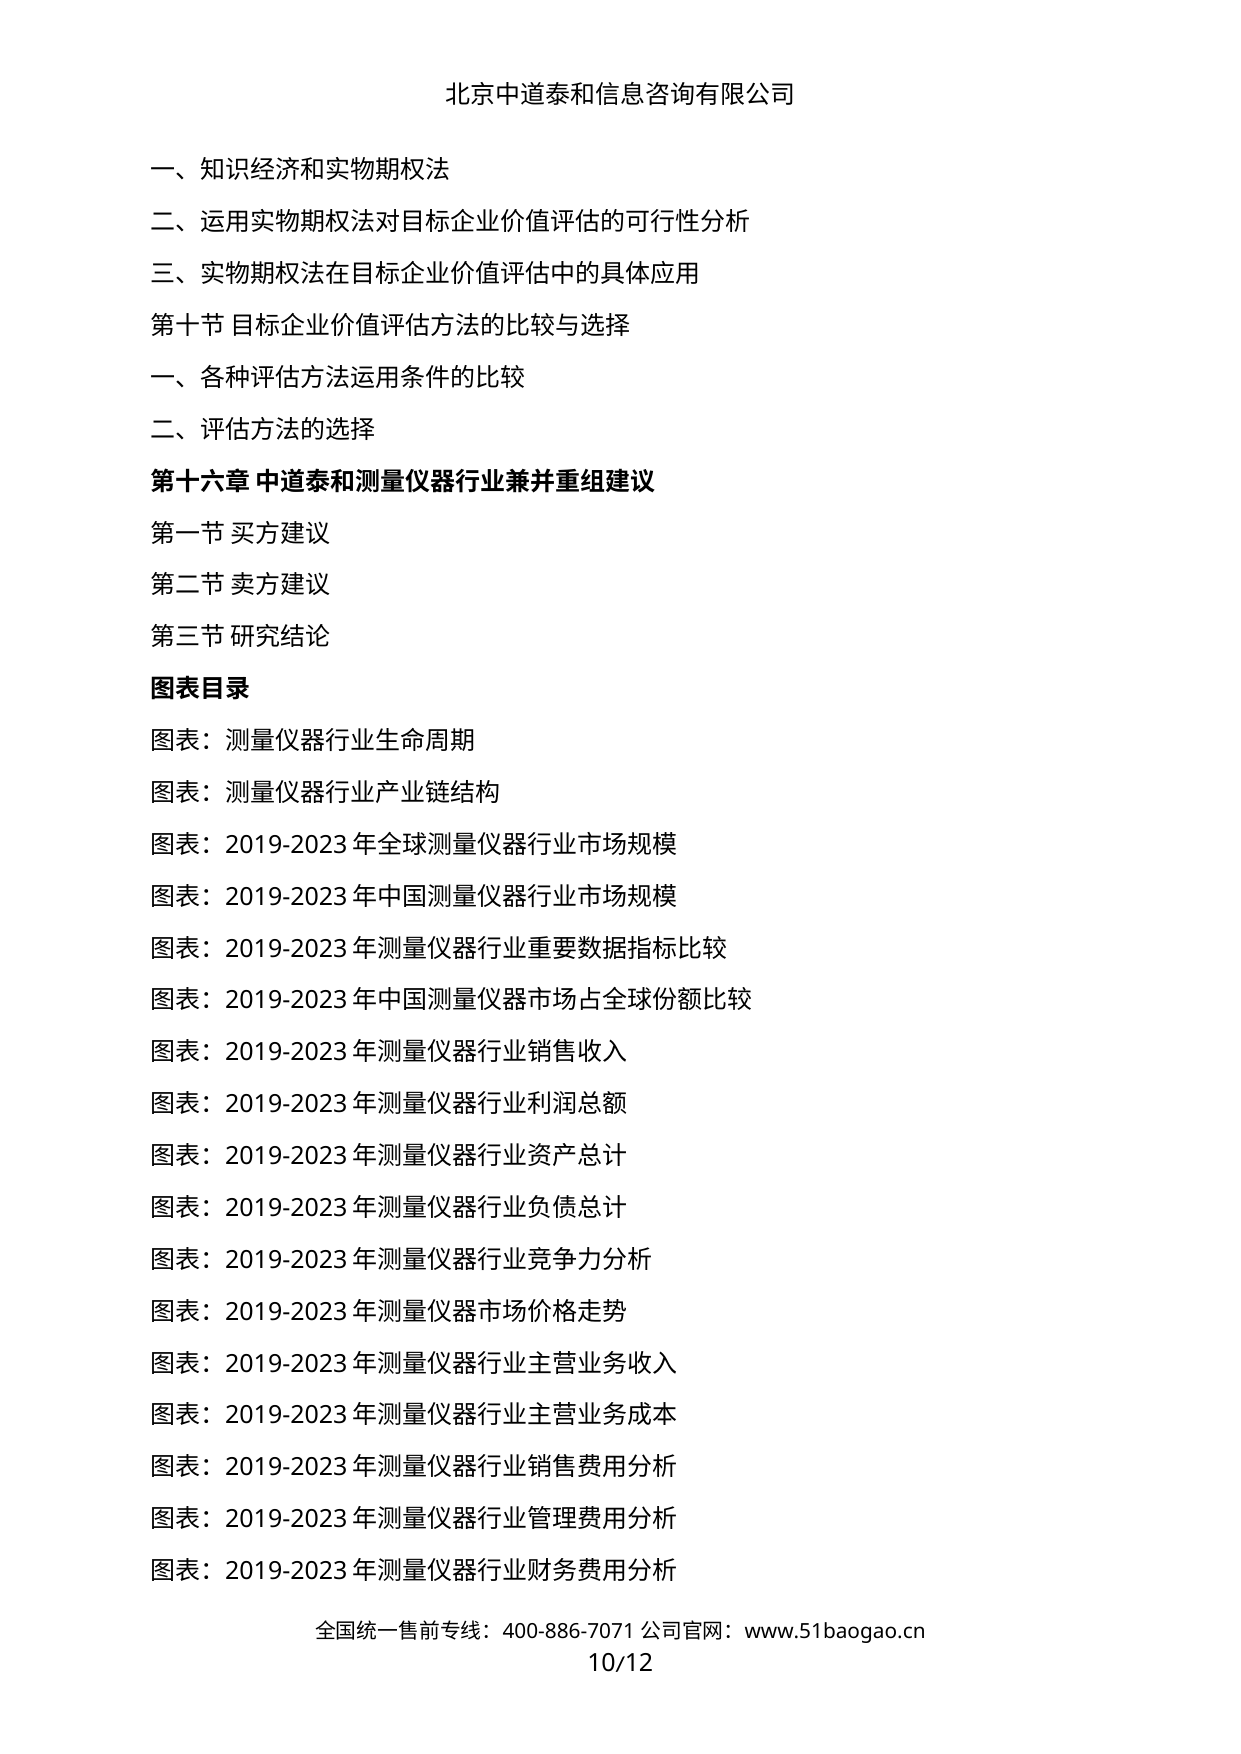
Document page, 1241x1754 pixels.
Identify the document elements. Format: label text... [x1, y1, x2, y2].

text 二、评估方法的选择 [150, 409, 1090, 446]
text 图表：2019-2023年测量仪器行业财务费用分析 [150, 1551, 1090, 1587]
text 第一节 买方建议 [150, 513, 1090, 549]
text 三、实物期权法在目标企业价值评估中的具体应用 [150, 254, 1090, 290]
text 图表：2019-2023年测量仪器行业重要数据指标比较 [150, 928, 1090, 964]
text 图表：2019-2023年测量仪器行业负债总计 [150, 1187, 1090, 1224]
text 一、知识经济和实物期权法 [150, 150, 1090, 186]
text 图表：2019-2023年测量仪器行业管理费用分析 [150, 1499, 1090, 1535]
text 一、各种评估方法运用条件的比较 [150, 357, 1090, 394]
text 图表：2019-2023年中国测量仪器行业市场规模 [150, 876, 1090, 912]
text 图表：2019-2023年中国测量仪器市场占全球份额比较 [150, 980, 1090, 1016]
text 图表：2019-2023年测量仪器行业主营业务成本 [150, 1395, 1090, 1431]
text 图表：2019-2023年测量仪器行业竞争力分析 [150, 1239, 1090, 1276]
text 图表：2019-2023年测量仪器行业主营业务收入 [150, 1343, 1090, 1379]
text 图表：测量仪器行业生命周期 [150, 721, 1090, 757]
text 图表：2019-2023年测量仪器行业资产总计 [150, 1136, 1090, 1172]
text 图表：2019-2023年全球测量仪器行业市场规模 [150, 824, 1090, 861]
text 图表：测量仪器行业产业链结构 [150, 772, 1090, 809]
text 图表目录 [150, 669, 1090, 705]
text 第十六章 中道泰和测量仪器行业兼并重组建议 [150, 461, 1090, 497]
text 二、运用实物期权法对目标企业价值评估的可行性分析 [150, 202, 1090, 238]
text 图表：2019-2023年测量仪器行业销售收入 [150, 1032, 1090, 1068]
text 第三节 研究结论 [150, 617, 1090, 653]
text 图表：2019-2023年测量仪器市场价格走势 [150, 1291, 1090, 1327]
text 第二节 卖方建议 [150, 565, 1090, 601]
text 图表：2019-2023年测量仪器行业利润总额 [150, 1084, 1090, 1120]
text 图表：2019-2023年测量仪器行业销售费用分析 [150, 1447, 1090, 1483]
text 第十节 目标企业价值评估方法的比较与选择 [150, 306, 1090, 342]
